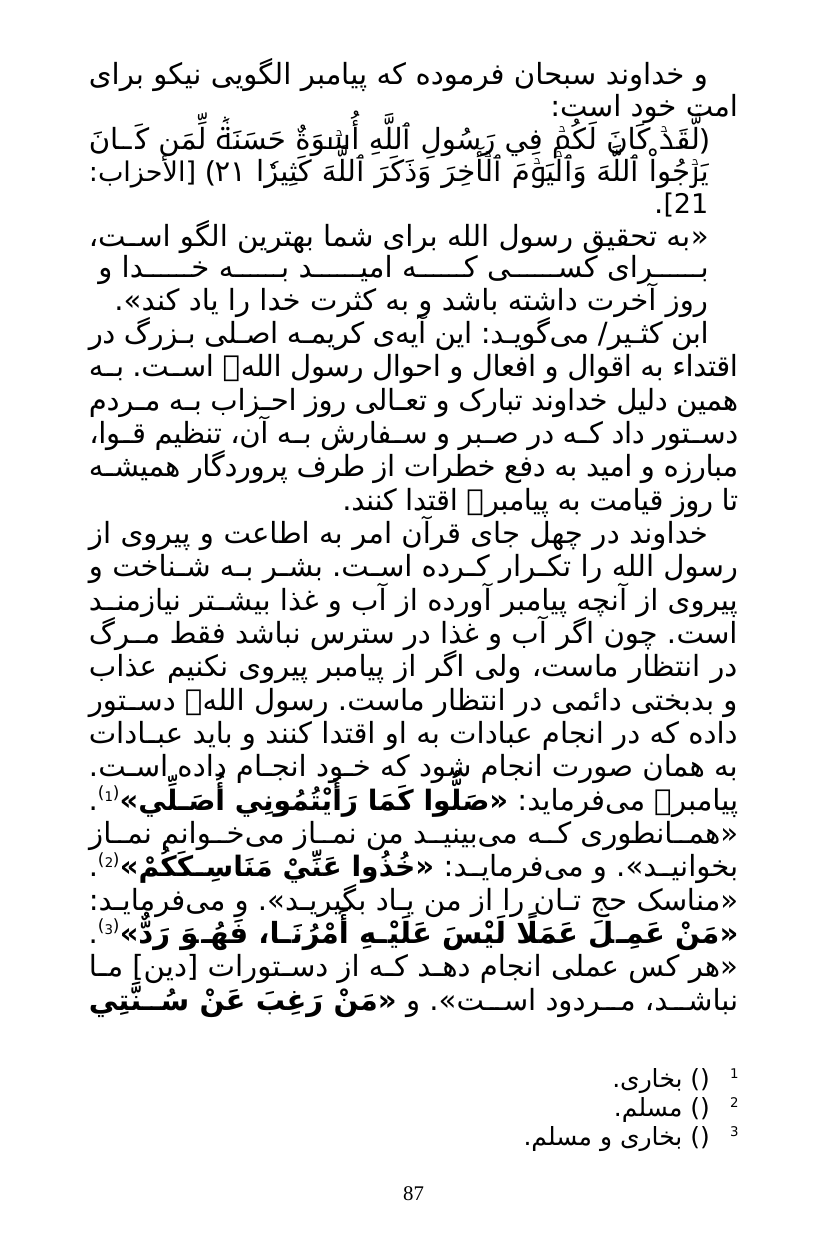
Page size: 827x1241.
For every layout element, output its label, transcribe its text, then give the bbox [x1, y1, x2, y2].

text و خداوند سبحان فرموده که پیامبر الگویی نیکو برای امت خود است: [89, 59, 738, 123]
text ابن کثیر/ می‌گوید: این آیه‌ی کریمه اصلی بزرگ در اقتداء به اقوال و افعال و احوال رسول الله است. به همین دلیل خداوند تبارک و تعالی روز احزاب به مردم دستور داد که در صبر و سفارش به آن، تنظیم قوا، مبارزه و امید به دفع خطرات از طرف پروردگار همیشه تا روز قیامت به پیامبر اقتدا کنند. [89, 317, 738, 517]
text «به تحقیق رسول الله برای شما بهترین الگو است، برای کسی که امید به خدا و روز آخرت داشته باشد و به کثرت خدا را یاد کند». [89, 220, 708, 317]
text ﴿لَّقَدۡ كَانَ لَكُمۡ فِي رَسُولِ ٱللَّهِ أُسۡوَةٌ حَسَنَةٞ لِّمَن كَانَ يَرۡجُواْ ٱللَّهَ وَٱلۡيَوۡمَ ٱلۡأٓخِرَ وَذَكَرَ ٱللَّهَ كَثِيرٗا ٢١﴾ [الأحزاب: 21]. [89, 123, 708, 220]
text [89, 517, 738, 1017]
